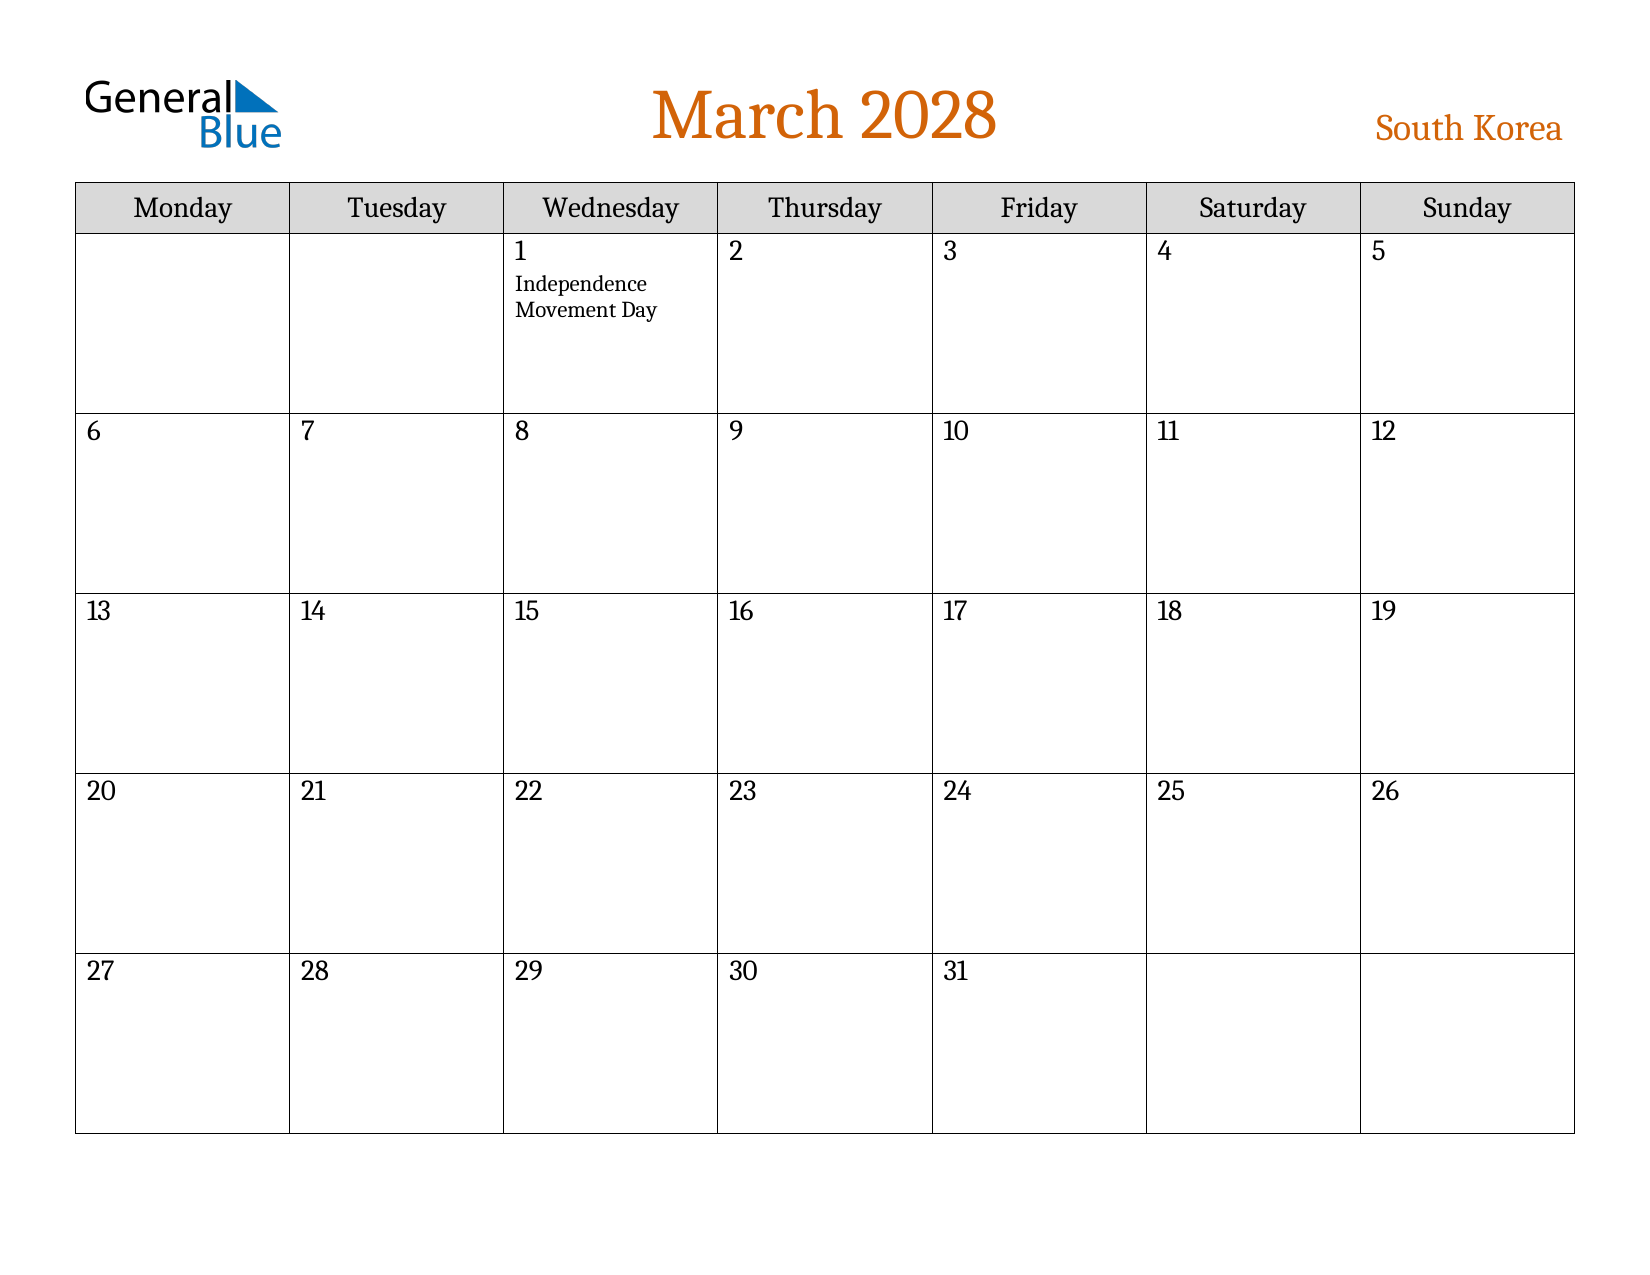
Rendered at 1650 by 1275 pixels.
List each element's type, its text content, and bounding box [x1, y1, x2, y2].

table_cell [76, 990, 289, 1133]
table_cell [933, 450, 1146, 593]
table_cell 4 [1147, 234, 1360, 270]
table_cell 31 [933, 954, 1146, 990]
table_cell 23 [718, 774, 932, 810]
table_cell [1147, 630, 1360, 773]
table_cell [718, 810, 932, 953]
table_cell [1361, 810, 1574, 953]
table_cell [1147, 810, 1360, 953]
table_cell 9 [718, 414, 932, 450]
table_cell [1147, 990, 1360, 1133]
table_cell 2 [718, 234, 932, 270]
table_cell Sunday [1361, 183, 1574, 233]
table_cell [76, 630, 289, 773]
table_cell 12 [1361, 414, 1574, 450]
table_cell [1361, 990, 1574, 1133]
table_cell 29 [504, 954, 717, 990]
table_cell 10 [933, 414, 1146, 450]
table_cell 16 [718, 594, 932, 630]
table_cell [76, 450, 289, 593]
table_cell 15 [504, 594, 717, 630]
table_cell [290, 450, 503, 593]
table_cell [76, 270, 289, 413]
table_cell 22 [504, 774, 717, 810]
table_cell 1 [504, 234, 717, 270]
table_cell 21 [290, 774, 503, 810]
table_cell [1361, 450, 1574, 593]
table_cell [290, 990, 503, 1133]
table_cell Thursday [718, 183, 932, 233]
table_cell [290, 810, 503, 953]
table_cell 7 [290, 414, 503, 450]
table_cell [504, 450, 717, 593]
table_cell [933, 810, 1146, 953]
table_cell Independence Movement Day [504, 270, 717, 413]
table_cell [718, 990, 932, 1133]
table_cell Wednesday [504, 183, 717, 233]
table_cell 18 [1147, 594, 1360, 630]
table_cell Monday [76, 183, 289, 233]
table_cell [1361, 954, 1574, 990]
table_header March 2028 [504, 75, 1146, 182]
table_header [76, 75, 503, 182]
table_cell 28 [290, 954, 503, 990]
table_cell [718, 270, 932, 413]
table_cell 20 [76, 774, 289, 810]
table_cell [718, 450, 932, 593]
table_cell [718, 630, 932, 773]
table_cell [504, 630, 717, 773]
table_cell Friday [933, 183, 1146, 233]
table_cell 5 [1361, 234, 1574, 270]
table_cell 14 [290, 594, 503, 630]
table_cell Tuesday [290, 183, 503, 233]
table_cell [290, 630, 503, 773]
table_header South Korea [1146, 75, 1574, 182]
table_cell [933, 630, 1146, 773]
table_cell [504, 990, 717, 1133]
table_cell [76, 234, 289, 270]
table_cell 3 [933, 234, 1146, 270]
table_cell 19 [1361, 594, 1574, 630]
table_cell [290, 234, 503, 270]
table_cell [1147, 450, 1360, 593]
table_cell Saturday [1147, 183, 1360, 233]
table_cell 27 [76, 954, 289, 990]
table_cell 13 [76, 594, 289, 630]
table_cell 11 [1147, 414, 1360, 450]
picture [86, 80, 281, 148]
table_cell [1361, 630, 1574, 773]
table_cell [1361, 270, 1574, 413]
table_cell [933, 270, 1146, 413]
table_cell 25 [1147, 774, 1360, 810]
table_cell 17 [933, 594, 1146, 630]
table_cell 8 [504, 414, 717, 450]
table_cell 24 [933, 774, 1146, 810]
table_cell [933, 990, 1146, 1133]
table_cell 26 [1361, 774, 1574, 810]
table_cell [290, 270, 503, 413]
table_cell 6 [76, 414, 289, 450]
table_cell 30 [718, 954, 932, 990]
table_cell [1147, 954, 1360, 990]
table_cell [504, 810, 717, 953]
table_cell [1147, 270, 1360, 413]
table_cell [76, 810, 289, 953]
